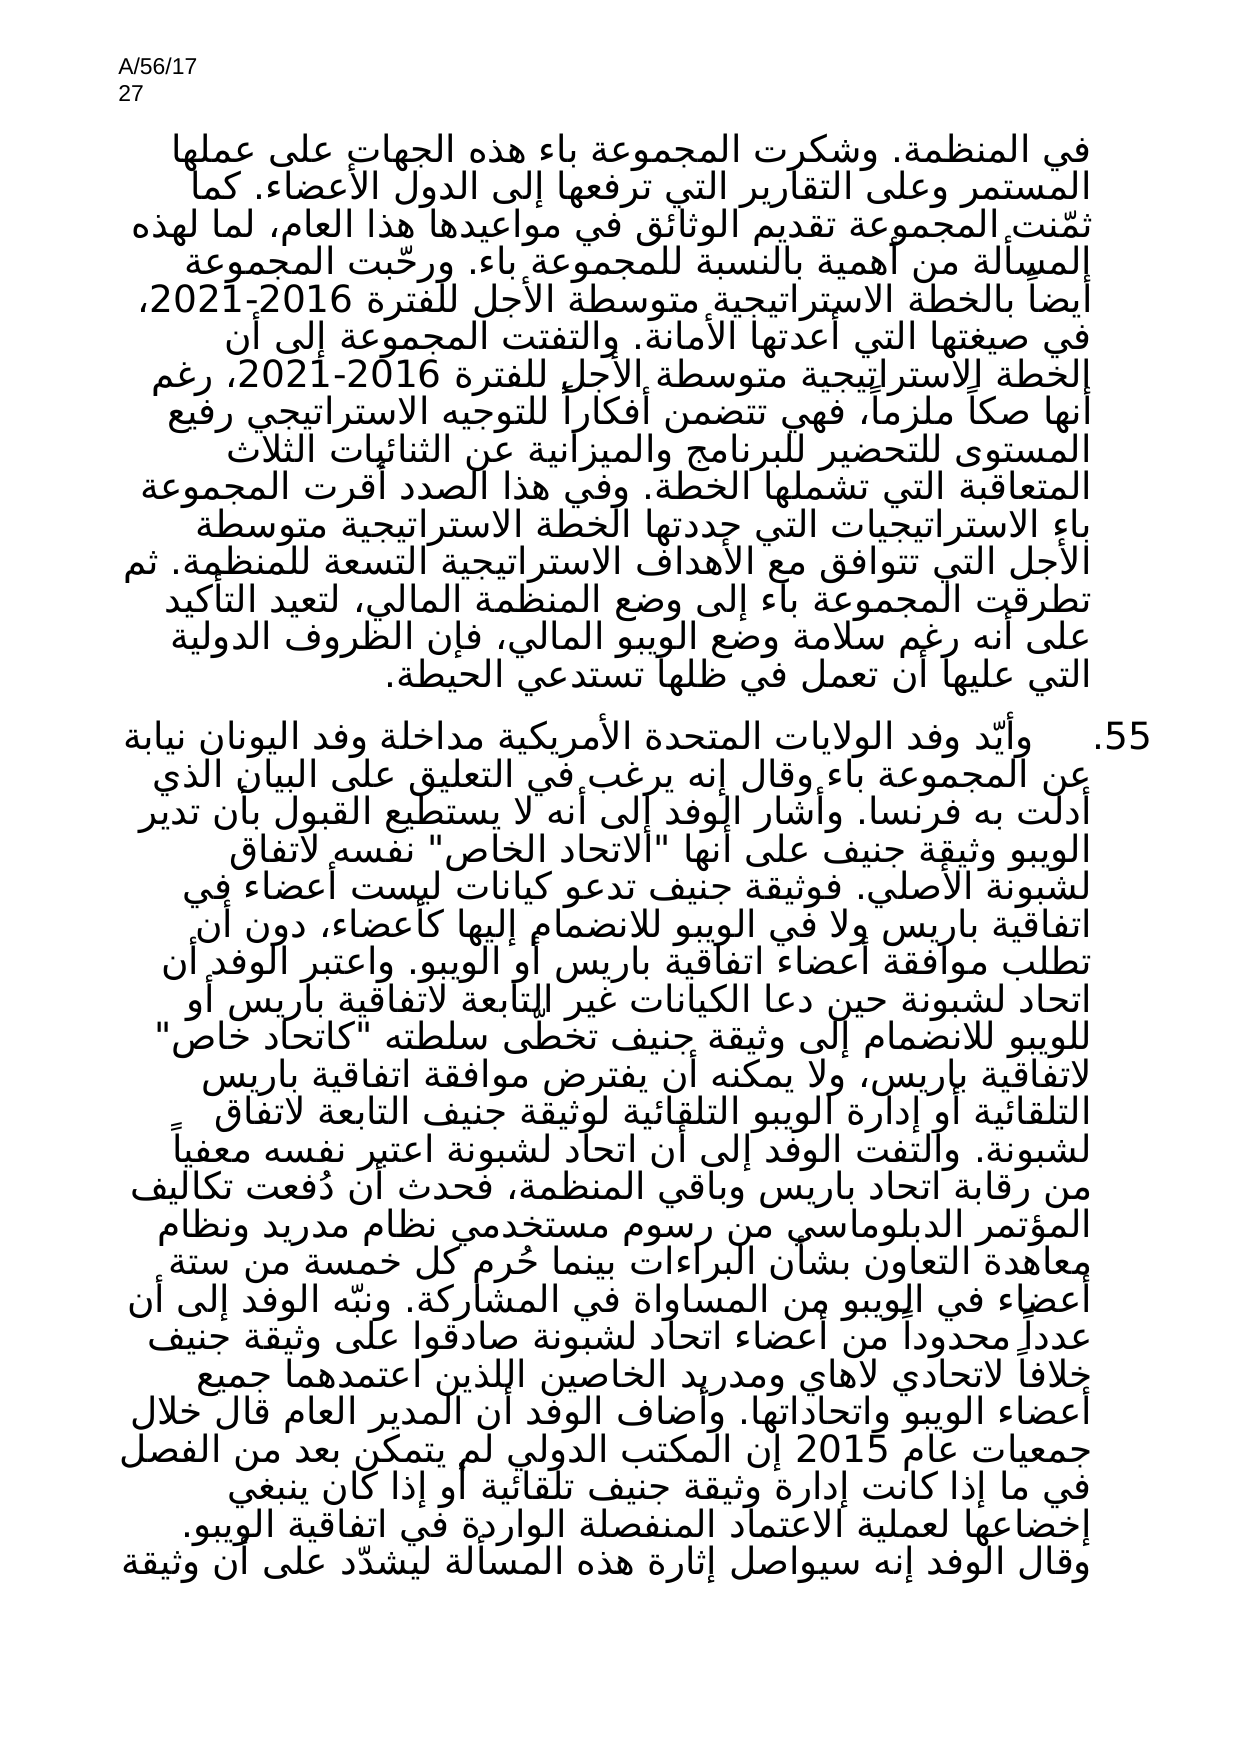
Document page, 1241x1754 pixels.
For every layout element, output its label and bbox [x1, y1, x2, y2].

text [118, 720, 1092, 1582]
text [118, 132, 1092, 695]
